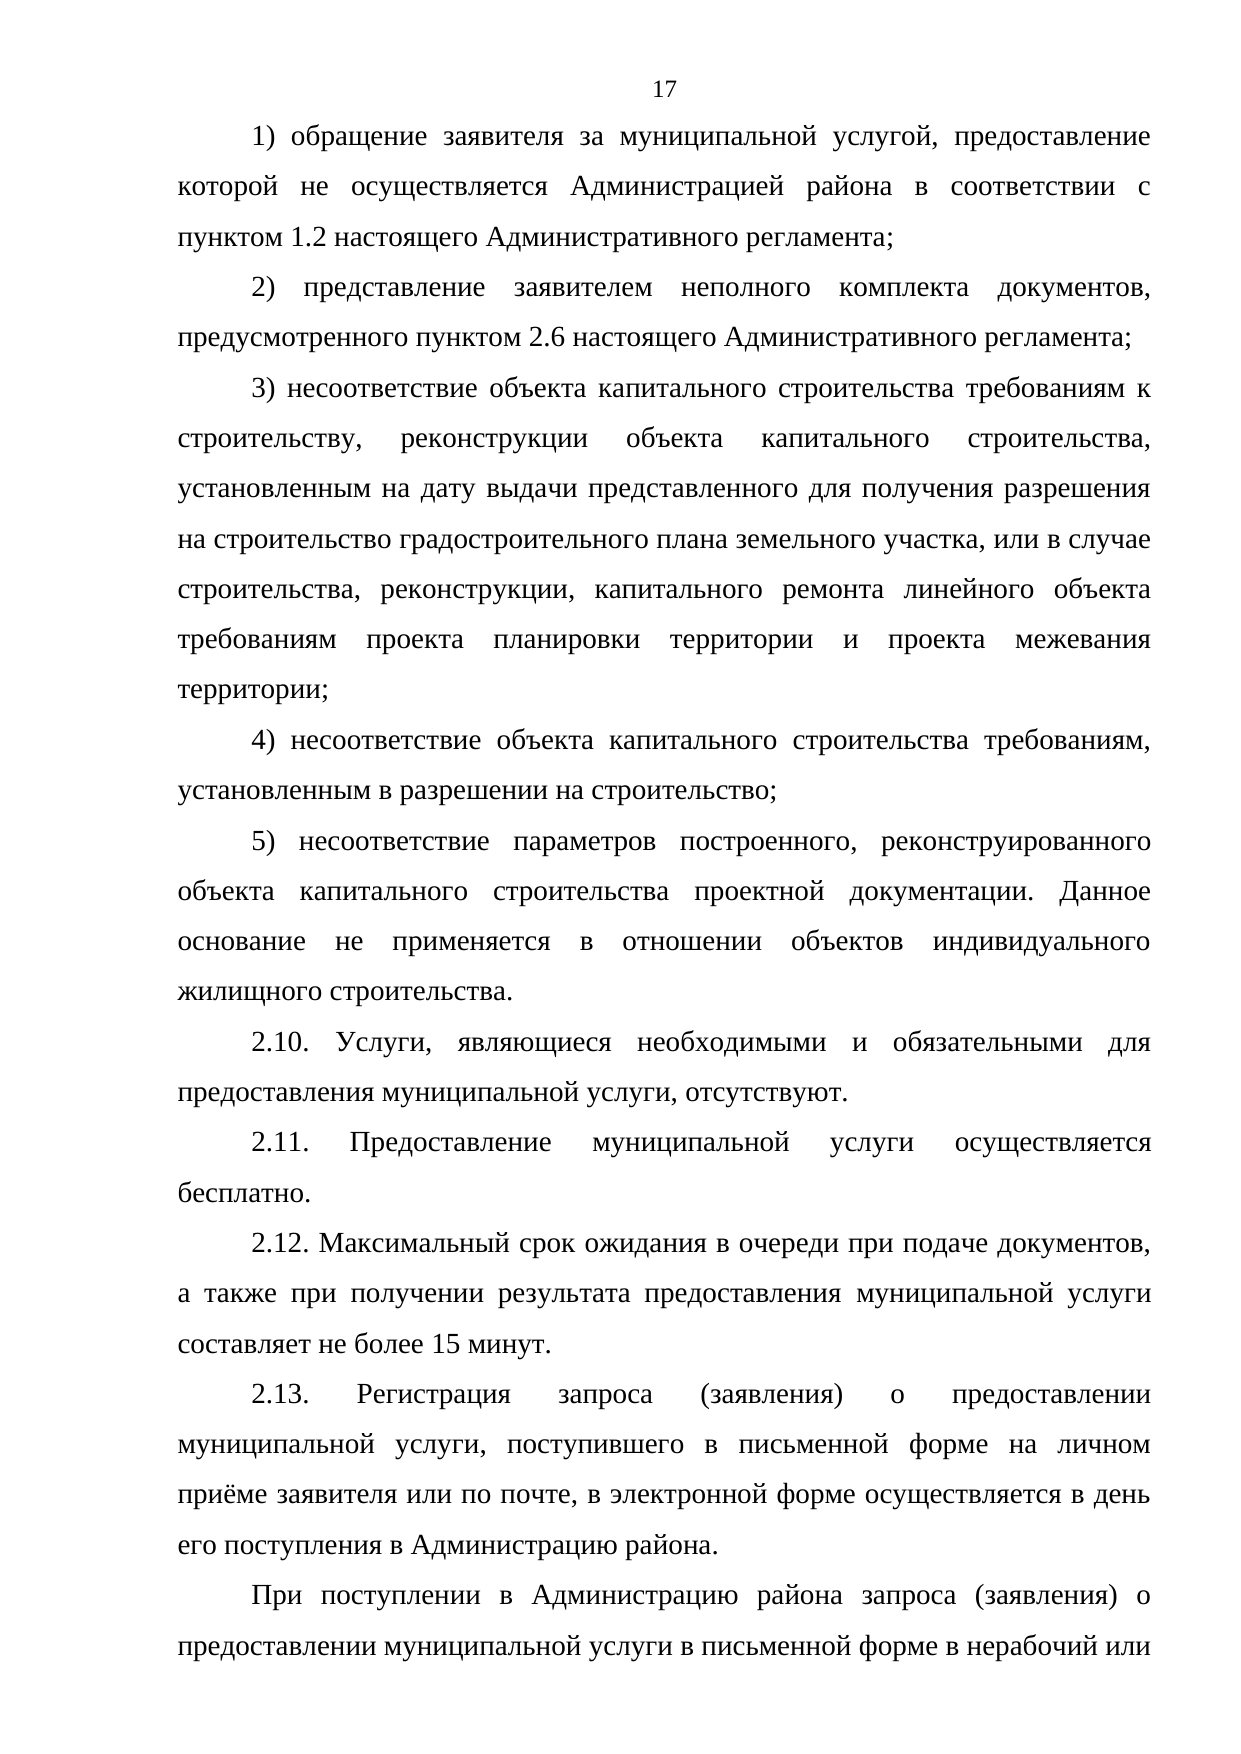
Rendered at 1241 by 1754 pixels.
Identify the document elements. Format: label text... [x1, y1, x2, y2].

text 2.11. Предоставление муниципальной услуги осуществляется бесплатно. [177, 1124, 1152, 1208]
text 4) несоответствие объекта капитального строительства требованиям, установленным в разрешении на строительство; [177, 722, 1152, 806]
text 2) представление заявителем неполного комплекта документов, предусмотренного пунктом 2.6 настоящего Административного регламента; [177, 269, 1152, 353]
text 1) обращение заявителя за муниципальной услугой, предоставление которой не осуществляется Администрацией района в соответствии с пунктом 1.2 настоящего Административного регламента; [177, 118, 1152, 252]
text 5) несоответствие параметров построенного, реконструированного объекта капитального строительства проектной документации. Данное основание не применяется в отношении объектов индивидуального жилищного строительства. [177, 823, 1152, 1007]
text 2.12. Максимальный срок ожидания в очереди при подаче документов, а также при получении результата предоставления муниципальной услуги составляет не более 15 минут. [177, 1225, 1152, 1359]
text 2.13. Регистрация запроса (заявления) о предоставлении муниципальной услуги, поступившего в письменной форме на личном приёме заявителя или по почте, в электронной форме осуществляется в день его поступления в Администрацию района. [177, 1376, 1152, 1561]
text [177, 1577, 1152, 1661]
text 3) несоответствие объекта капитального строительства требованиям к строительству, реконструкции объекта капитального строительства, установленным на дату выдачи представленного для получения разрешения на строительство градостроительного плана земельного участка, или в случае строительства, реконструкции, капитального ремонта линейного объекта требованиям проекта планировки территории и проекта межевания территории; [177, 370, 1152, 705]
text 2.10. Услуги, являющиеся необходимыми и обязательными для предоставления муниципальной услуги, отсутствуют. [177, 1024, 1152, 1108]
